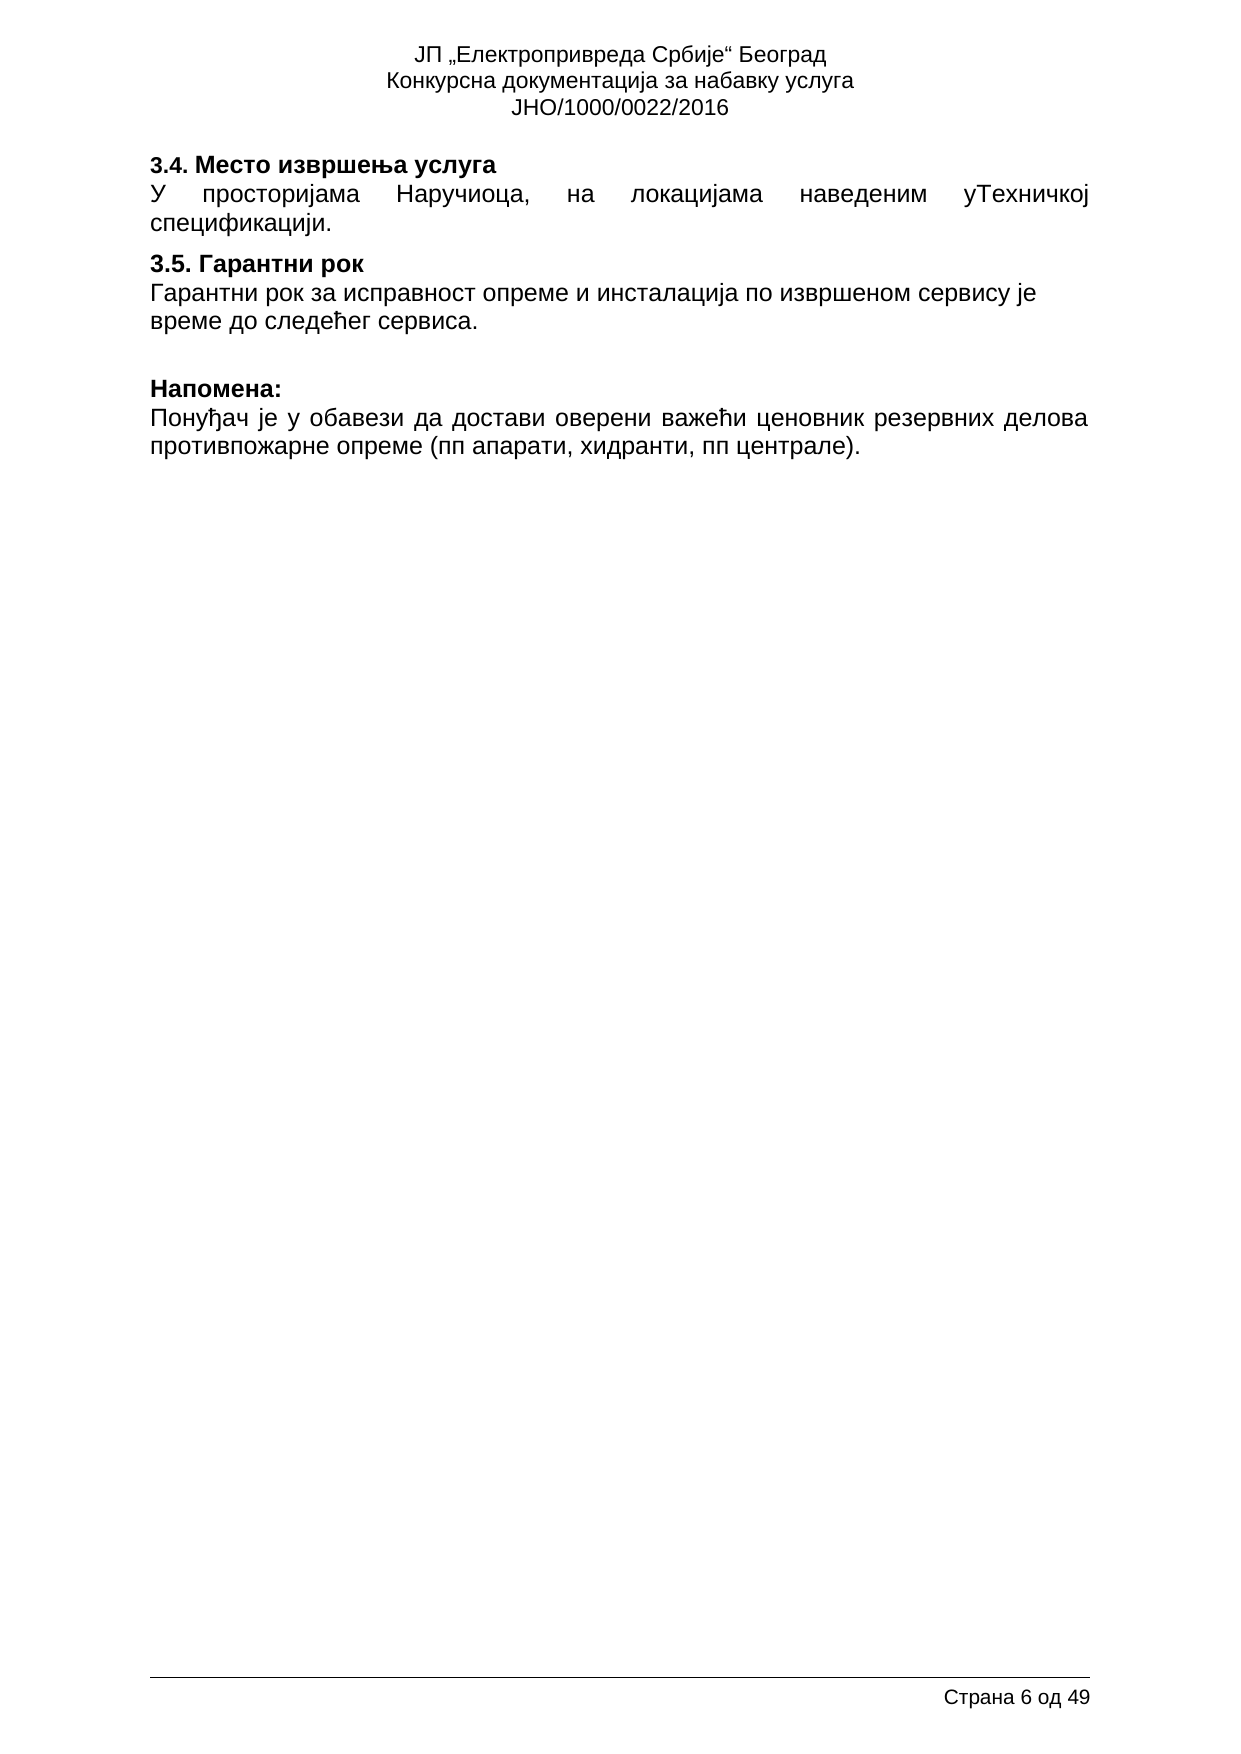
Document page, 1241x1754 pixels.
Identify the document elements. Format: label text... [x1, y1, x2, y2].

text Понуђач је у обавези да достави оверени важећи ценовник резервних делова противпожарне опреме (пп апарати, хидранти, пп централе). [150, 403, 1090, 460]
subtitle 3.5. Гарантни рок [150, 249, 1090, 277]
text У просторијама Наручиоца, на локацијама наведеним уТехничкој спецификацији. [150, 179, 1090, 236]
subtitle време до следећег сервиса. [150, 306, 1090, 335]
text Напомена: [150, 374, 1090, 403]
subtitle 3.4. Место извршења услуга [150, 150, 1090, 179]
subtitle Гарантни рок за исправност опреме и инсталација по извршеном сервису је [150, 277, 1090, 306]
